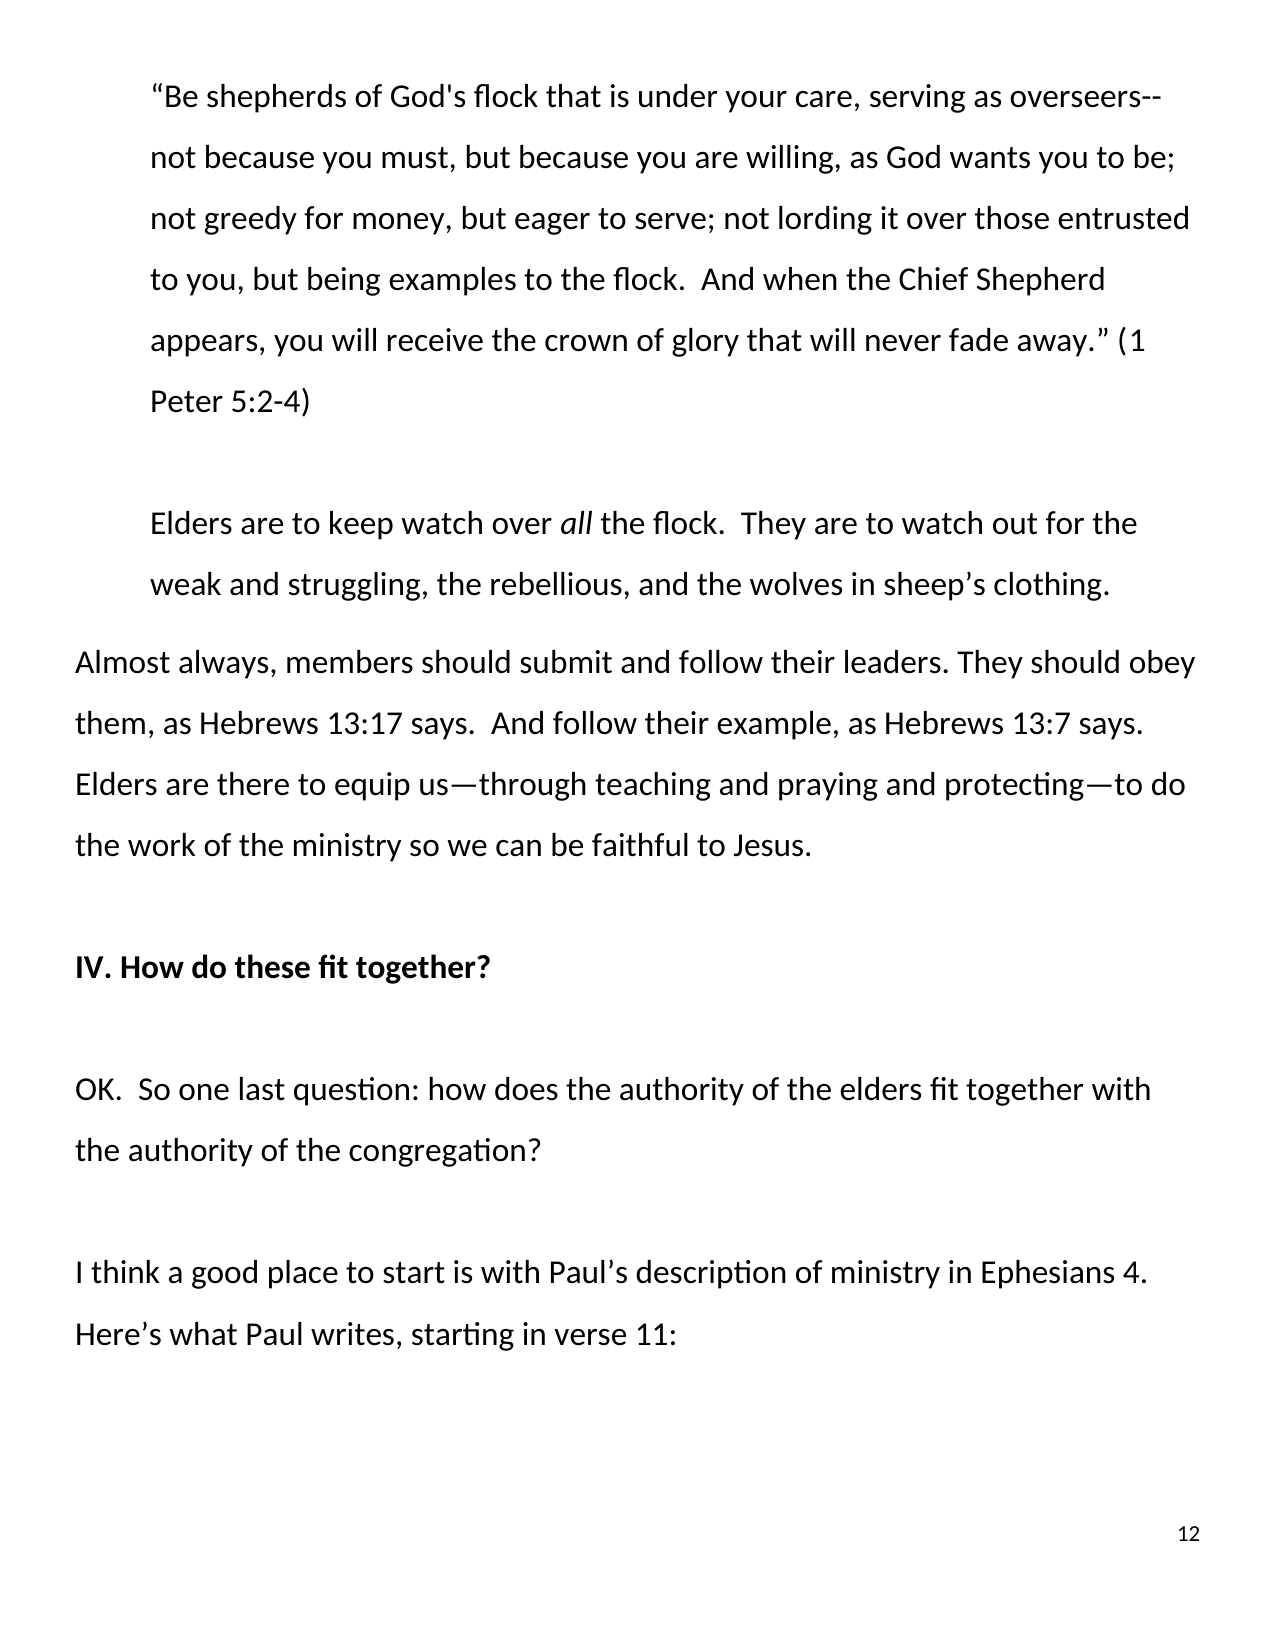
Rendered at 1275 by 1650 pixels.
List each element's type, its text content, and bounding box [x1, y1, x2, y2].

text OK. So one last question: how does the authority of the elders fit together with the authority of the congregation? [75, 1068, 1200, 1170]
list “Be shepherds of God's flock that is under your care, serving as overseers-- not because you must, but because you are willing, as God wants you to be; not greedy for money, but eager to serve; not lording it over those entrusted to you, but being examples to the flock. And when the Chief Shepherd appears, you will receive the crown of glory that will never fade away.” (1 Peter 5:2-4) [150, 75, 1200, 421]
text IV. How do these fit together? [75, 946, 1200, 987]
text I think a good place to start is with Paul’s description of ministry in Ephesians 4. Here’s what Paul writes, starting in verse 11: [75, 1251, 1200, 1353]
text Almost always, members should submit and follow their leaders. They should obey them, as Hebrews 13:17 says. And follow their example, as Hebrews 13:7 says. Elders are there to equip us—through teaching and praying and protecting—to do the work of the ministry so we can be faithful to Jesus. [75, 641, 1200, 865]
list Elders are to keep watch over all the flock. They are to watch out for the weak and struggling, the rebellious, and the wolves in sheep’s clothing. [150, 502, 1200, 604]
